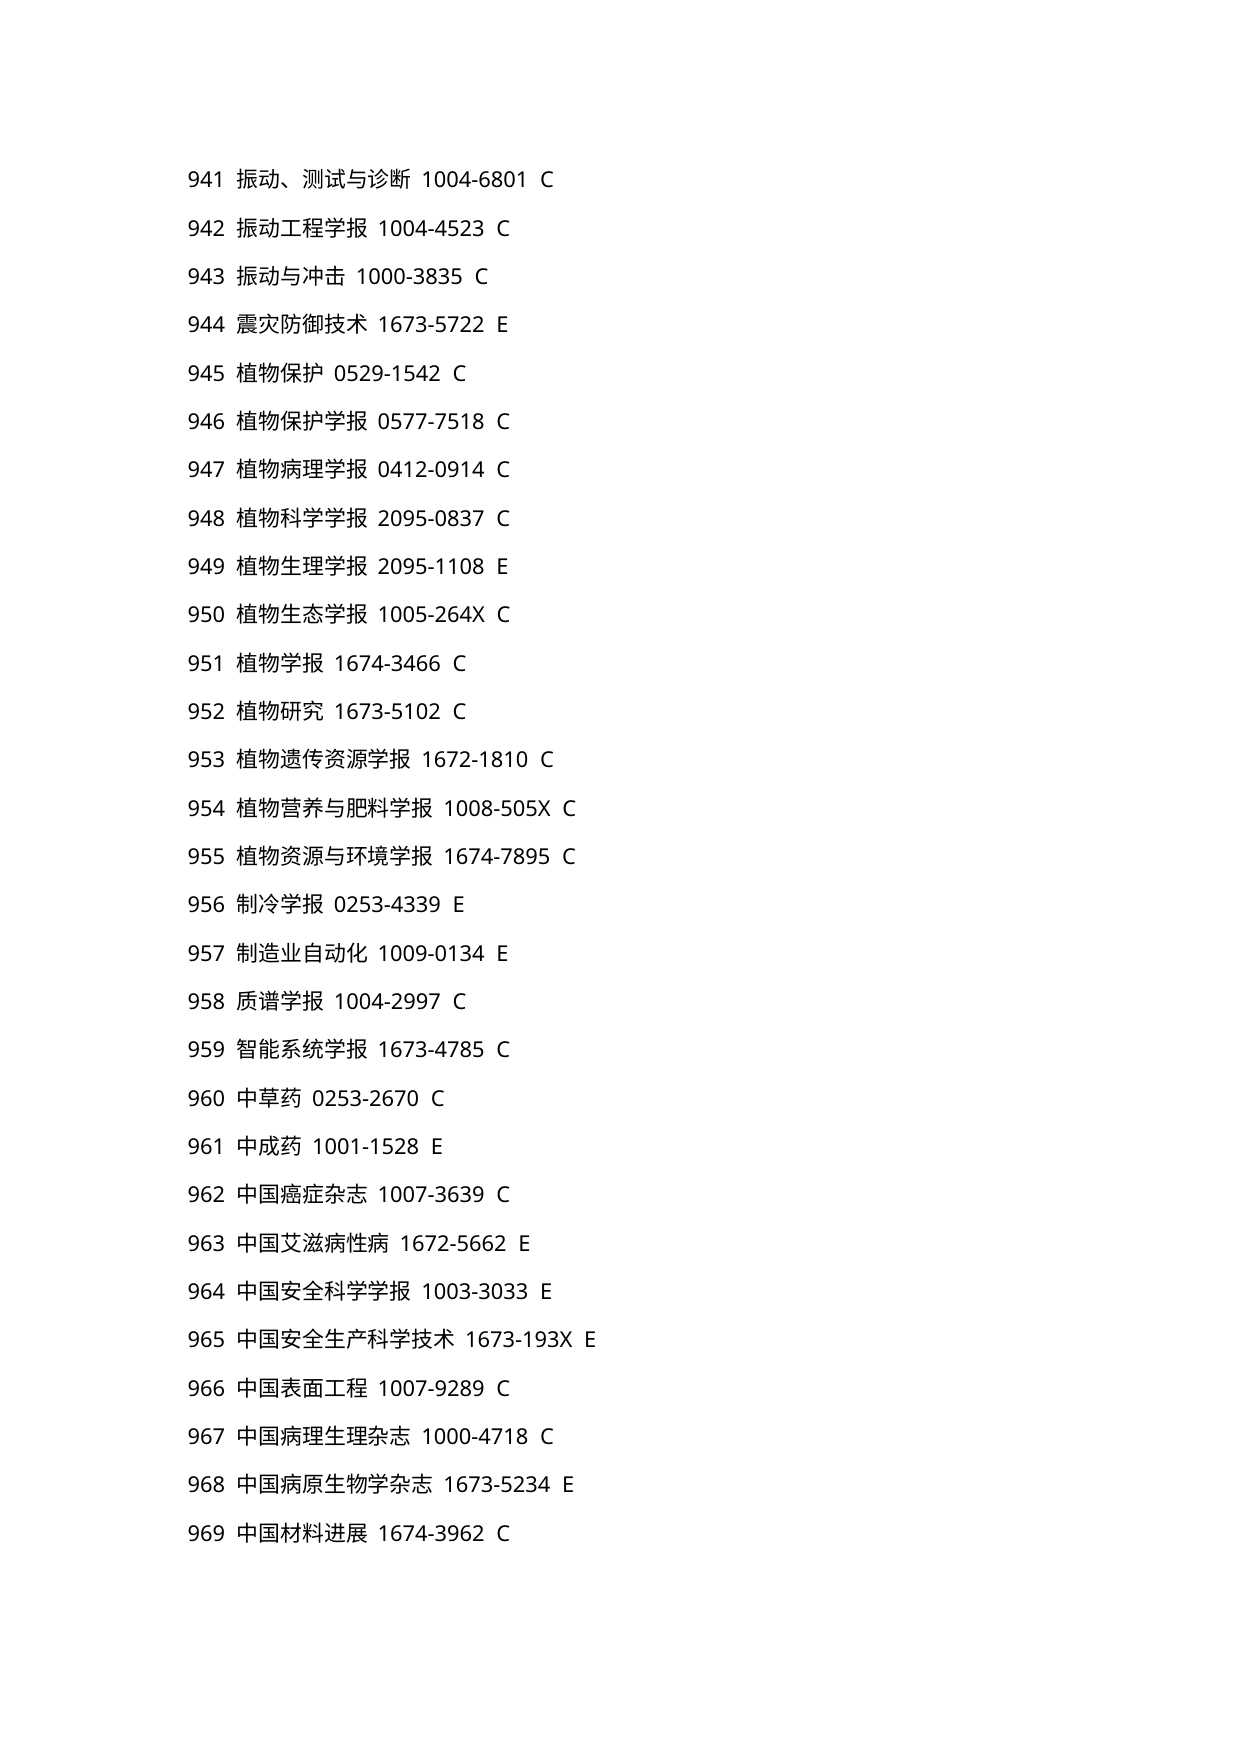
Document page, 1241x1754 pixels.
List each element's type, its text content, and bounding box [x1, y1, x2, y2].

text 956 制冷学报 0253-4339 E [187, 887, 1053, 919]
text 961 中成药 1001-1528 E [187, 1129, 1053, 1161]
text 966 中国表面工程 1007-9289 C [187, 1370, 1053, 1403]
text 957 制造业自动化 1009-0134 E [187, 935, 1053, 968]
text 958 质谱学报 1004-2997 C [187, 984, 1053, 1016]
text 951 植物学报 1674-3466 C [187, 645, 1053, 678]
text 952 植物研究 1673-5102 C [187, 694, 1053, 726]
text 963 中国艾滋病性病 1672-5662 E [187, 1225, 1053, 1258]
text 955 植物资源与环境学报 1674-7895 C [187, 839, 1053, 871]
text 945 植物保护 0529-1542 C [187, 355, 1053, 388]
text 950 植物生态学报 1005-264X C [187, 597, 1053, 629]
text 969 中国材料进展 1674-3962 C [187, 1515, 1053, 1548]
text 959 智能系统学报 1673-4785 C [187, 1032, 1053, 1064]
text 953 植物遗传资源学报 1672-1810 C [187, 742, 1053, 774]
text 944 震灾防御技术 1673-5722 E [187, 307, 1053, 339]
text 942 振动工程学报 1004-4523 C [187, 210, 1053, 243]
text 946 植物保护学报 0577-7518 C [187, 404, 1053, 436]
text 967 中国病理生理杂志 1000-4718 C [187, 1419, 1053, 1451]
text 947 植物病理学报 0412-0914 C [187, 452, 1053, 484]
text 960 中草药 0253-2670 C [187, 1080, 1053, 1113]
text 949 植物生理学报 2095-1108 E [187, 549, 1053, 581]
text 962 中国癌症杂志 1007-3639 C [187, 1177, 1053, 1209]
text 954 植物营养与肥料学报 1008-505X C [187, 790, 1053, 823]
text 941 振动、测试与诊断 1004-6801 C [187, 162, 1053, 194]
text 968 中国病原生物学杂志 1673-5234 E [187, 1467, 1053, 1499]
text 943 振动与冲击 1000-3835 C [187, 259, 1053, 291]
text 964 中国安全科学学报 1003-3033 E [187, 1274, 1053, 1306]
text 948 植物科学学报 2095-0837 C [187, 500, 1053, 533]
text 965 中国安全生产科学技术 1673-193X E [187, 1322, 1053, 1354]
